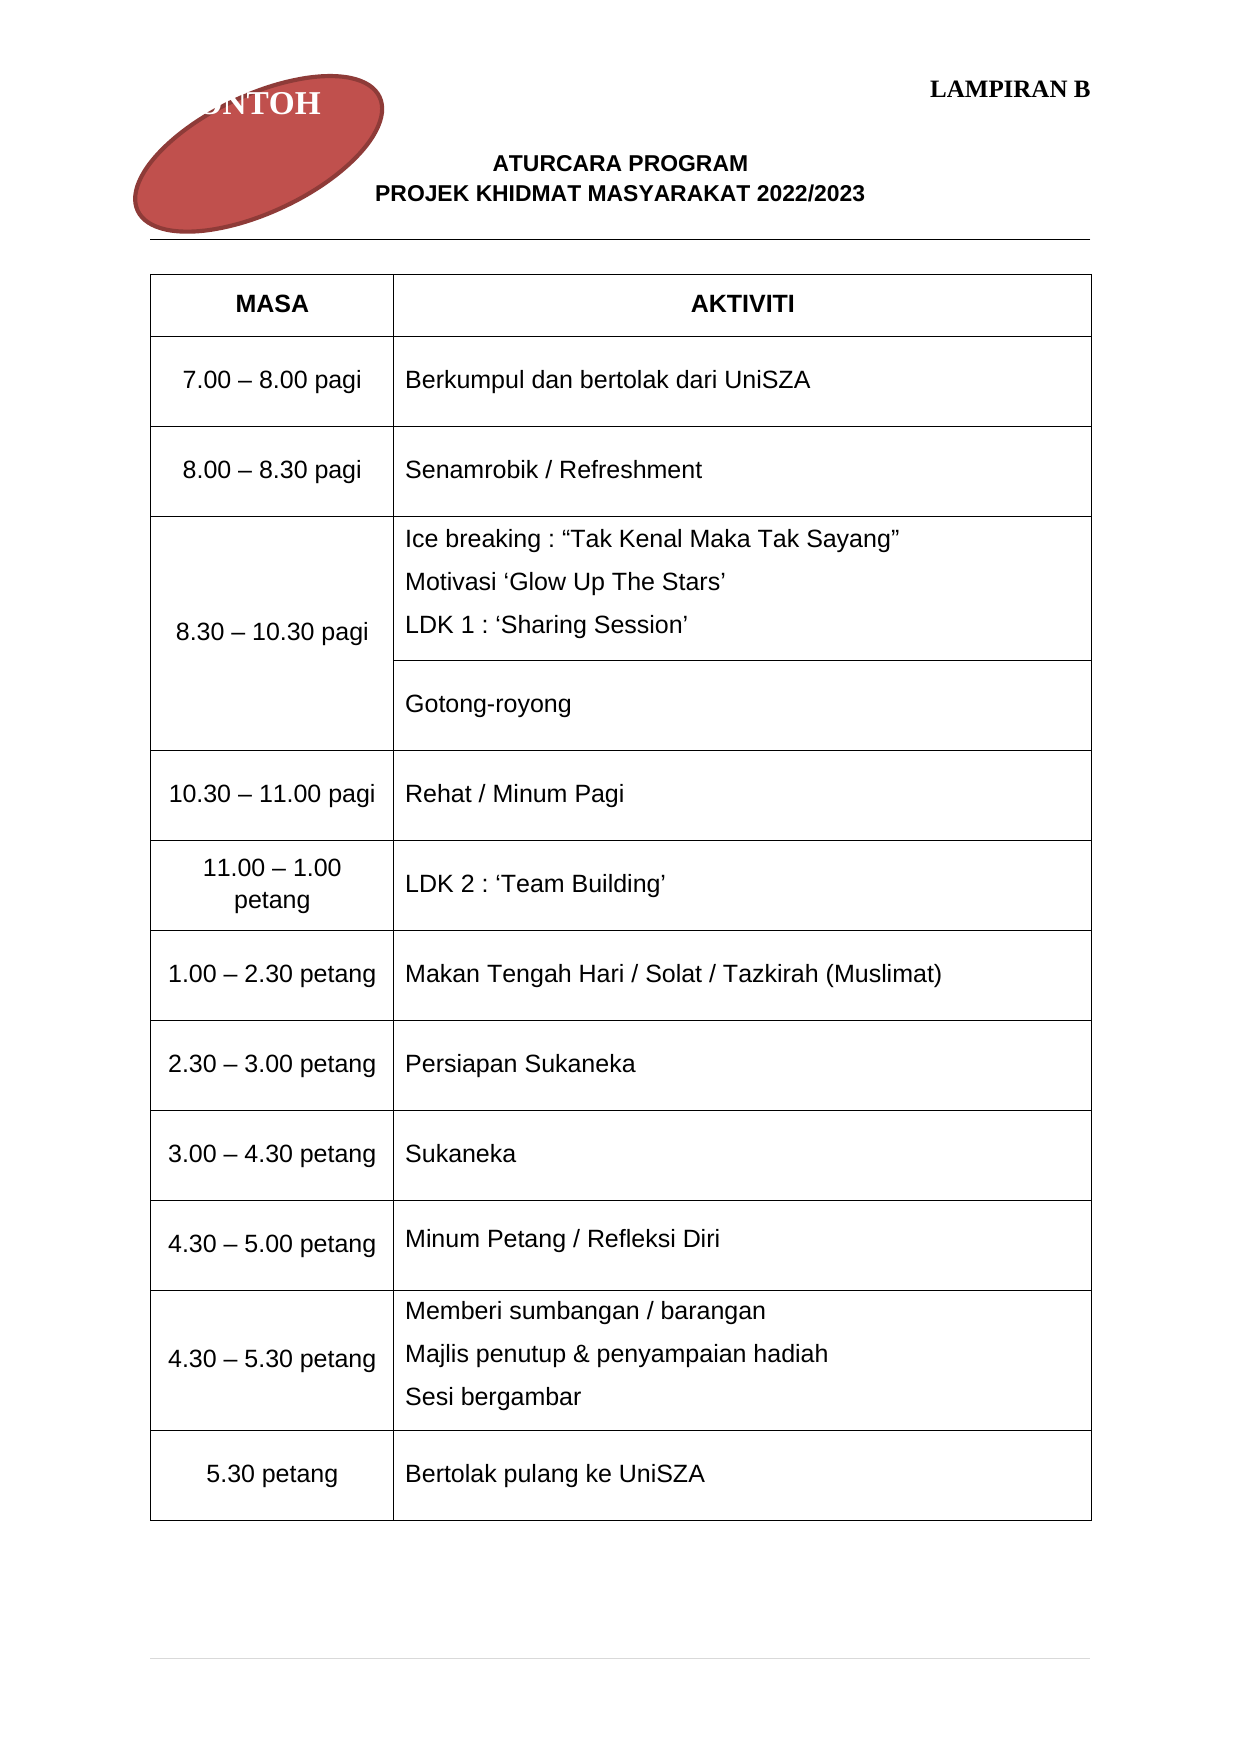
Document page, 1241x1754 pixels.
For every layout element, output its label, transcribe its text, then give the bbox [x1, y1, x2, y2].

table_cell Ice breaking : “Tak Kenal Maka Tak Sayang” Motivasi ‘Glow Up The Stars’ LDK 1 : ‘Sharing Session’ [394, 517, 1091, 660]
table_cell 5.30 petang [151, 1431, 393, 1519]
table_cell Bertolak pulang ke UniSZA [394, 1431, 1091, 1519]
table_cell 1.00 – 2.30 petang [151, 931, 393, 1020]
table_cell 4.30 – 5.30 petang [151, 1291, 393, 1429]
text ATURCARA PROGRAM [340, 150, 1090, 176]
table_cell 8.00 – 8.30 pagi [151, 427, 393, 516]
table_cell Sukaneka [394, 1111, 1091, 1200]
table_cell LDK 2 : ‘Team Building’ [394, 841, 1091, 930]
table_header MASA [151, 275, 393, 336]
table_cell Rehat / Minum Pagi [394, 751, 1091, 840]
table_cell Makan Tengah Hari / Solat / Tazkirah (Muslimat) [394, 931, 1091, 1020]
table_cell Memberi sumbangan / barangan Majlis penutup & penyampaian hadiah Sesi bergambar [394, 1291, 1091, 1429]
table_cell 4.30 – 5.00 petang [151, 1201, 393, 1290]
table_cell 3.00 – 4.30 petang [151, 1111, 393, 1200]
table_cell 10.30 – 11.00 pagi [151, 751, 393, 840]
table_cell 11.00 – 1.00 petang [151, 841, 393, 930]
table_cell Senamrobik / Refreshment [394, 427, 1091, 516]
text PROJEK KHIDMAT MASYARAKAT 2022/2023 [291, 180, 1090, 207]
table_cell Gotong-royong [394, 661, 1091, 750]
table_cell 8.30 – 10.30 pagi [151, 517, 393, 750]
table_cell Berkumpul dan bertolak dari UniSZA [394, 337, 1091, 426]
table_cell Minum Petang / Refleksi Diri [394, 1201, 1091, 1290]
table_cell Persiapan Sukaneka [394, 1021, 1091, 1110]
table_cell 7.00 – 8.00 pagi [151, 337, 393, 426]
table_header AKTIVITI [394, 275, 1091, 336]
table_cell 2.30 – 3.00 petang [151, 1021, 393, 1110]
